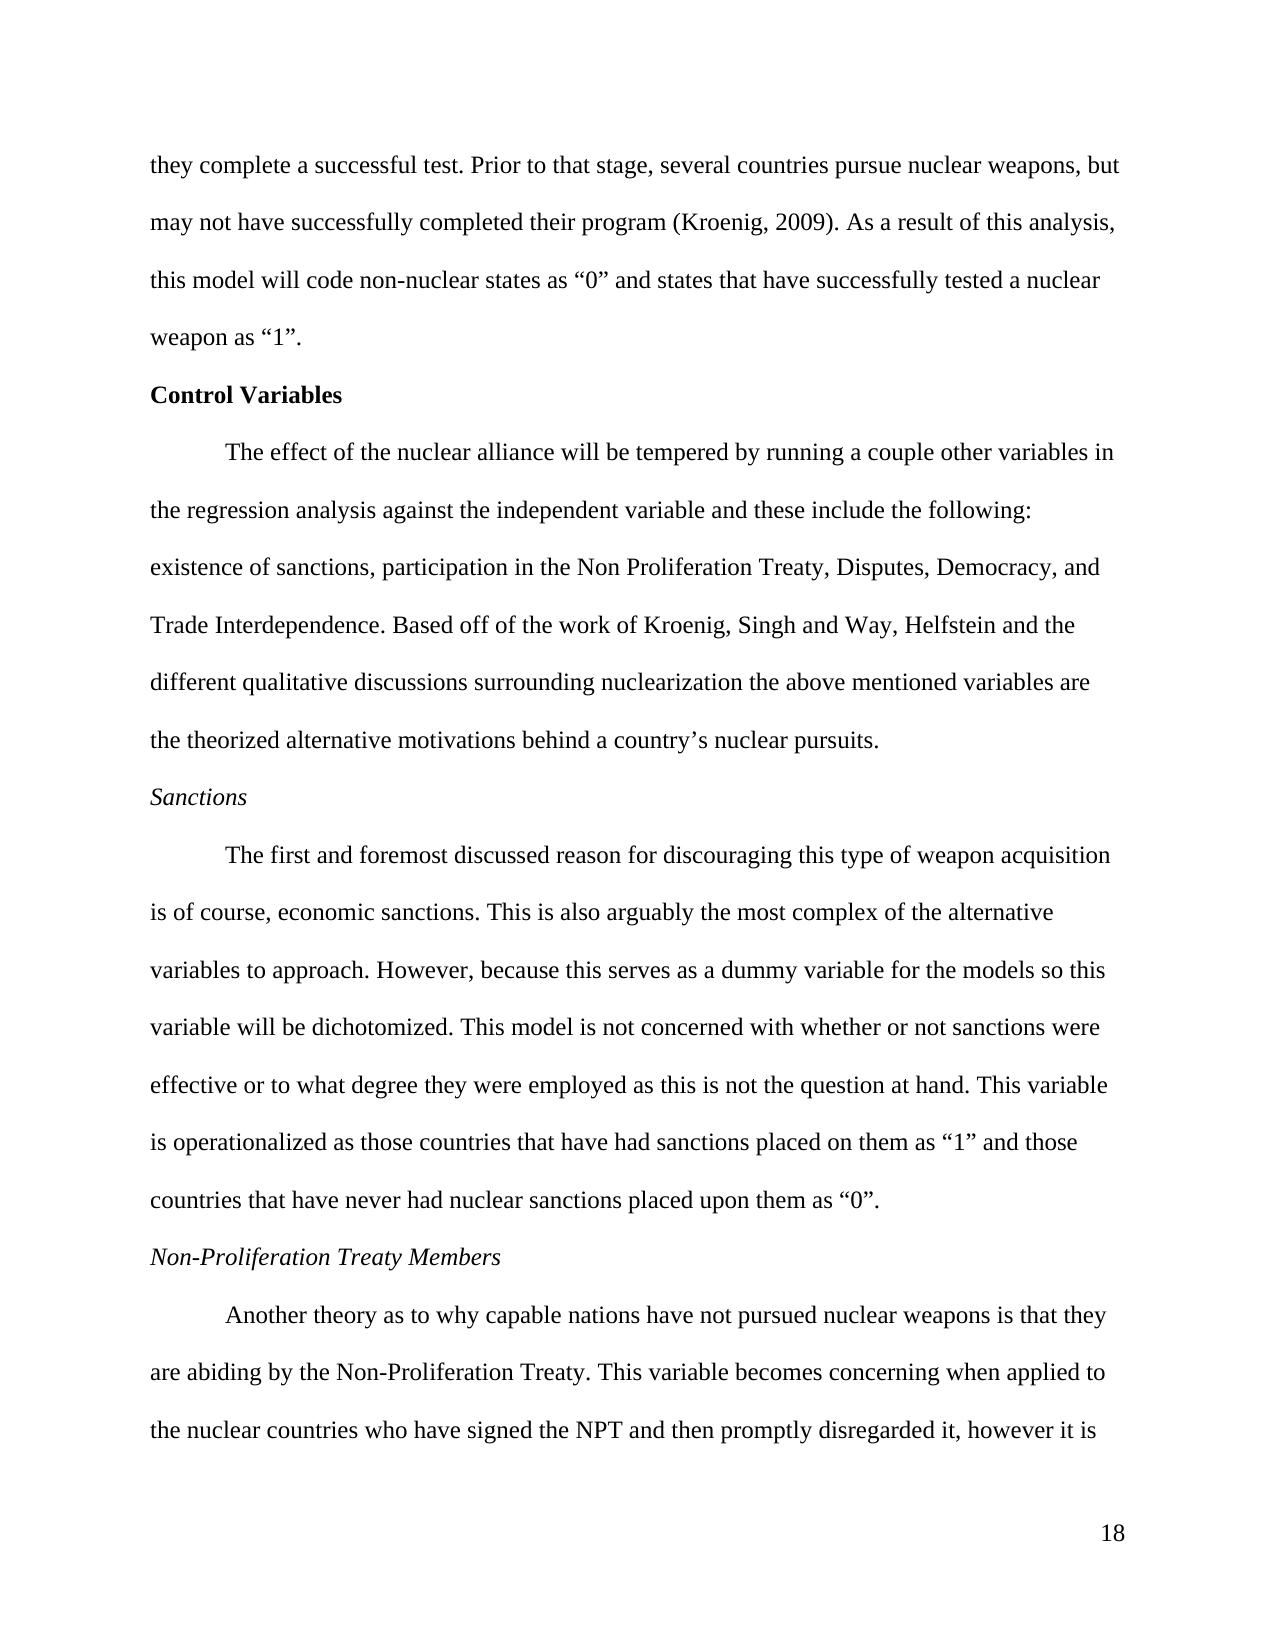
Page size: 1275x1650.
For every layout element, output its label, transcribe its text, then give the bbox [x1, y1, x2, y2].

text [150, 150, 1125, 351]
text Non-Proliferation Treaty Members [150, 1242, 1125, 1271]
text Sanctions [150, 782, 1125, 811]
text Control Variables [150, 380, 1125, 409]
text The first and foremost discussed reason for discouraging this type of weapon acquisition is of course, economic sanctions. This is also arguably the most complex of the alternative variables to approach. However, because this serves as a dummy variable for the models so this variable will be dichotomized. This model is not concerned with whether or not sanctions were effective or to what degree they were employed as this is not the question at hand. This variable is operationalized as those countries that have had sanctions placed on them as “1” and those countries that have never had nuclear sanctions placed upon them as “0”. [150, 840, 1125, 1214]
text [150, 1300, 1125, 1444]
text The effect of the nuclear alliance will be tempered by running a couple other variables in the regression analysis against the independent variable and these include the following: existence of sanctions, participation in the Non Proliferation Treaty, Disputes, Democracy, and Trade Interdependence. Based off of the work of Kroenig, Singh and Way, Helfstein and the different qualitative discussions surrounding nuclearization the above mentioned variables are the theorized alternative motivations behind a country’s nuclear pursuits. [150, 437, 1125, 754]
